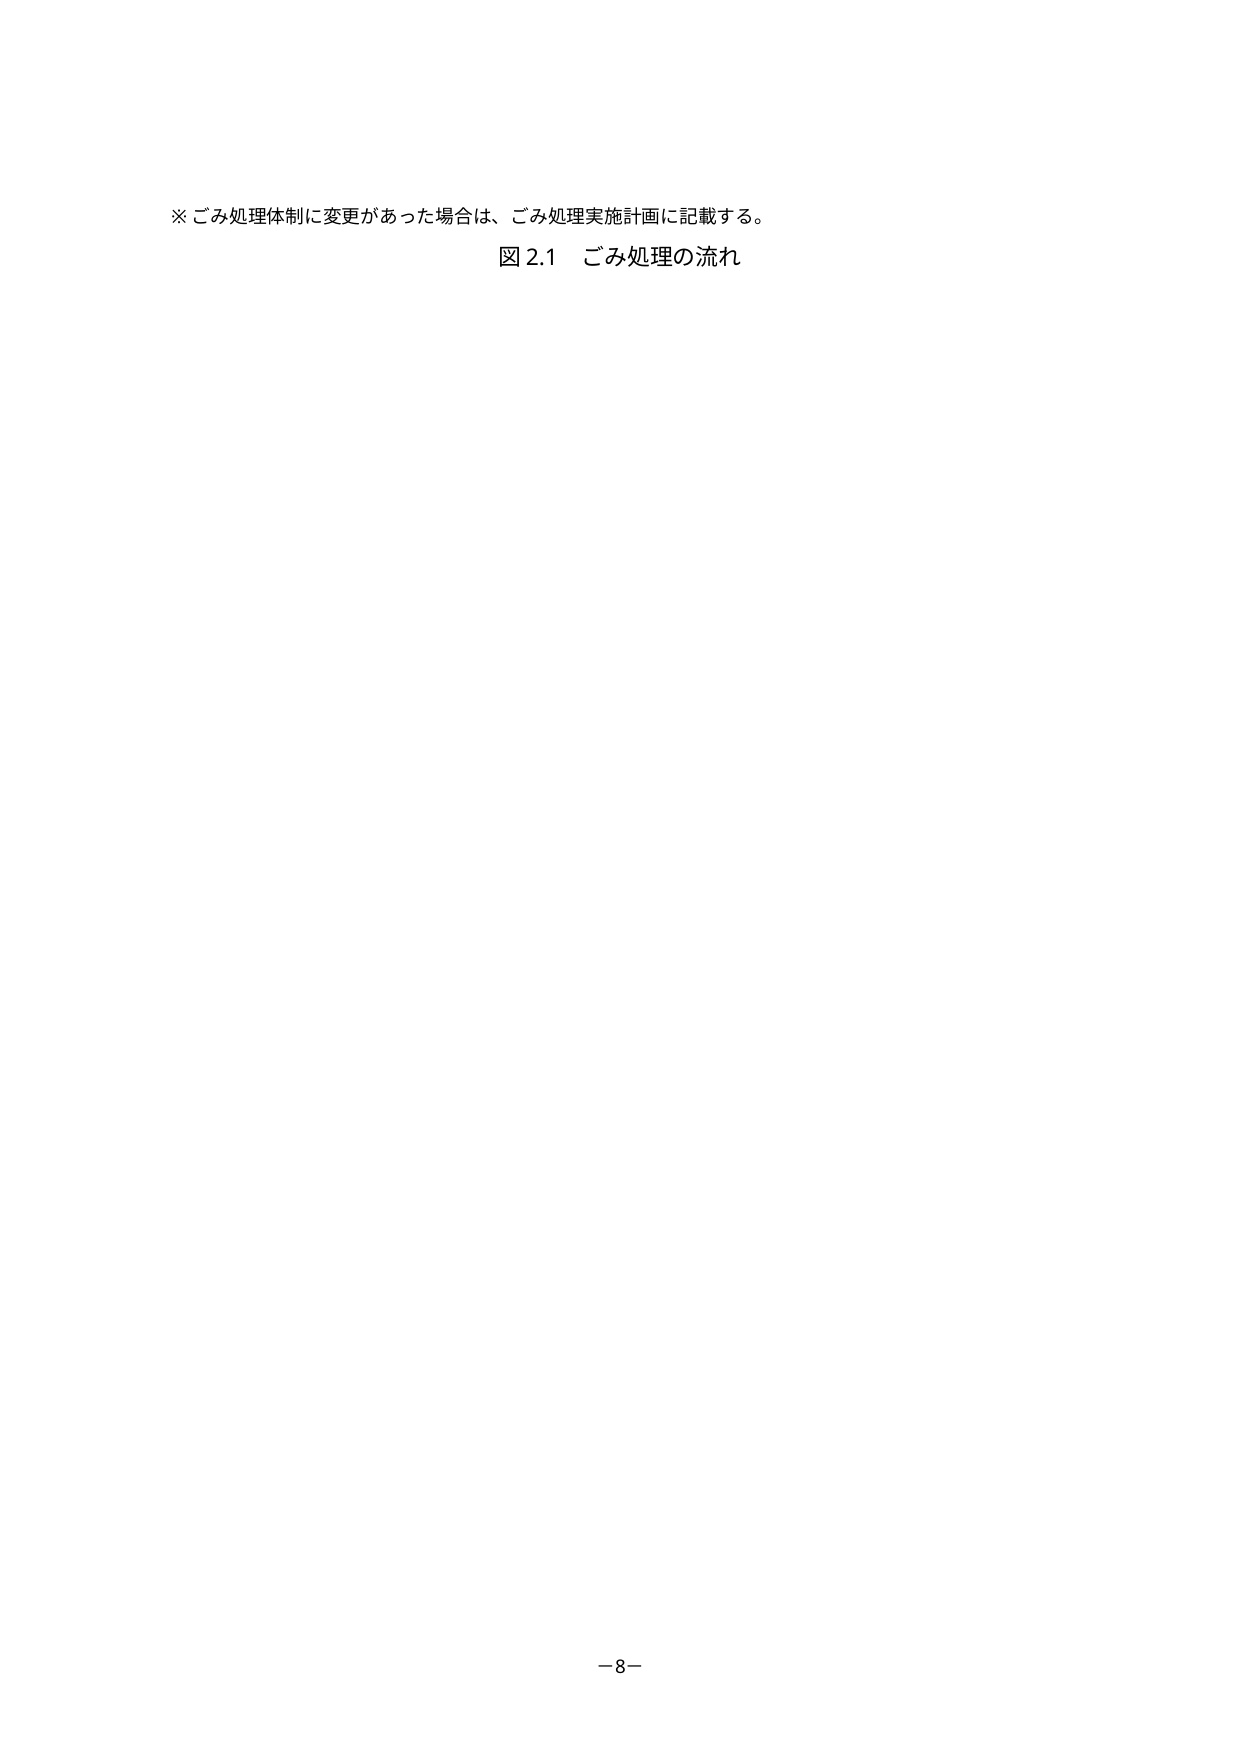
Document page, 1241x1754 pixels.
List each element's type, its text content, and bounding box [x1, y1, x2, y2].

text ※ ごみ処理体制に変更があった場合は、ごみ処理実施計画に記載する。 [171, 197, 1094, 234]
